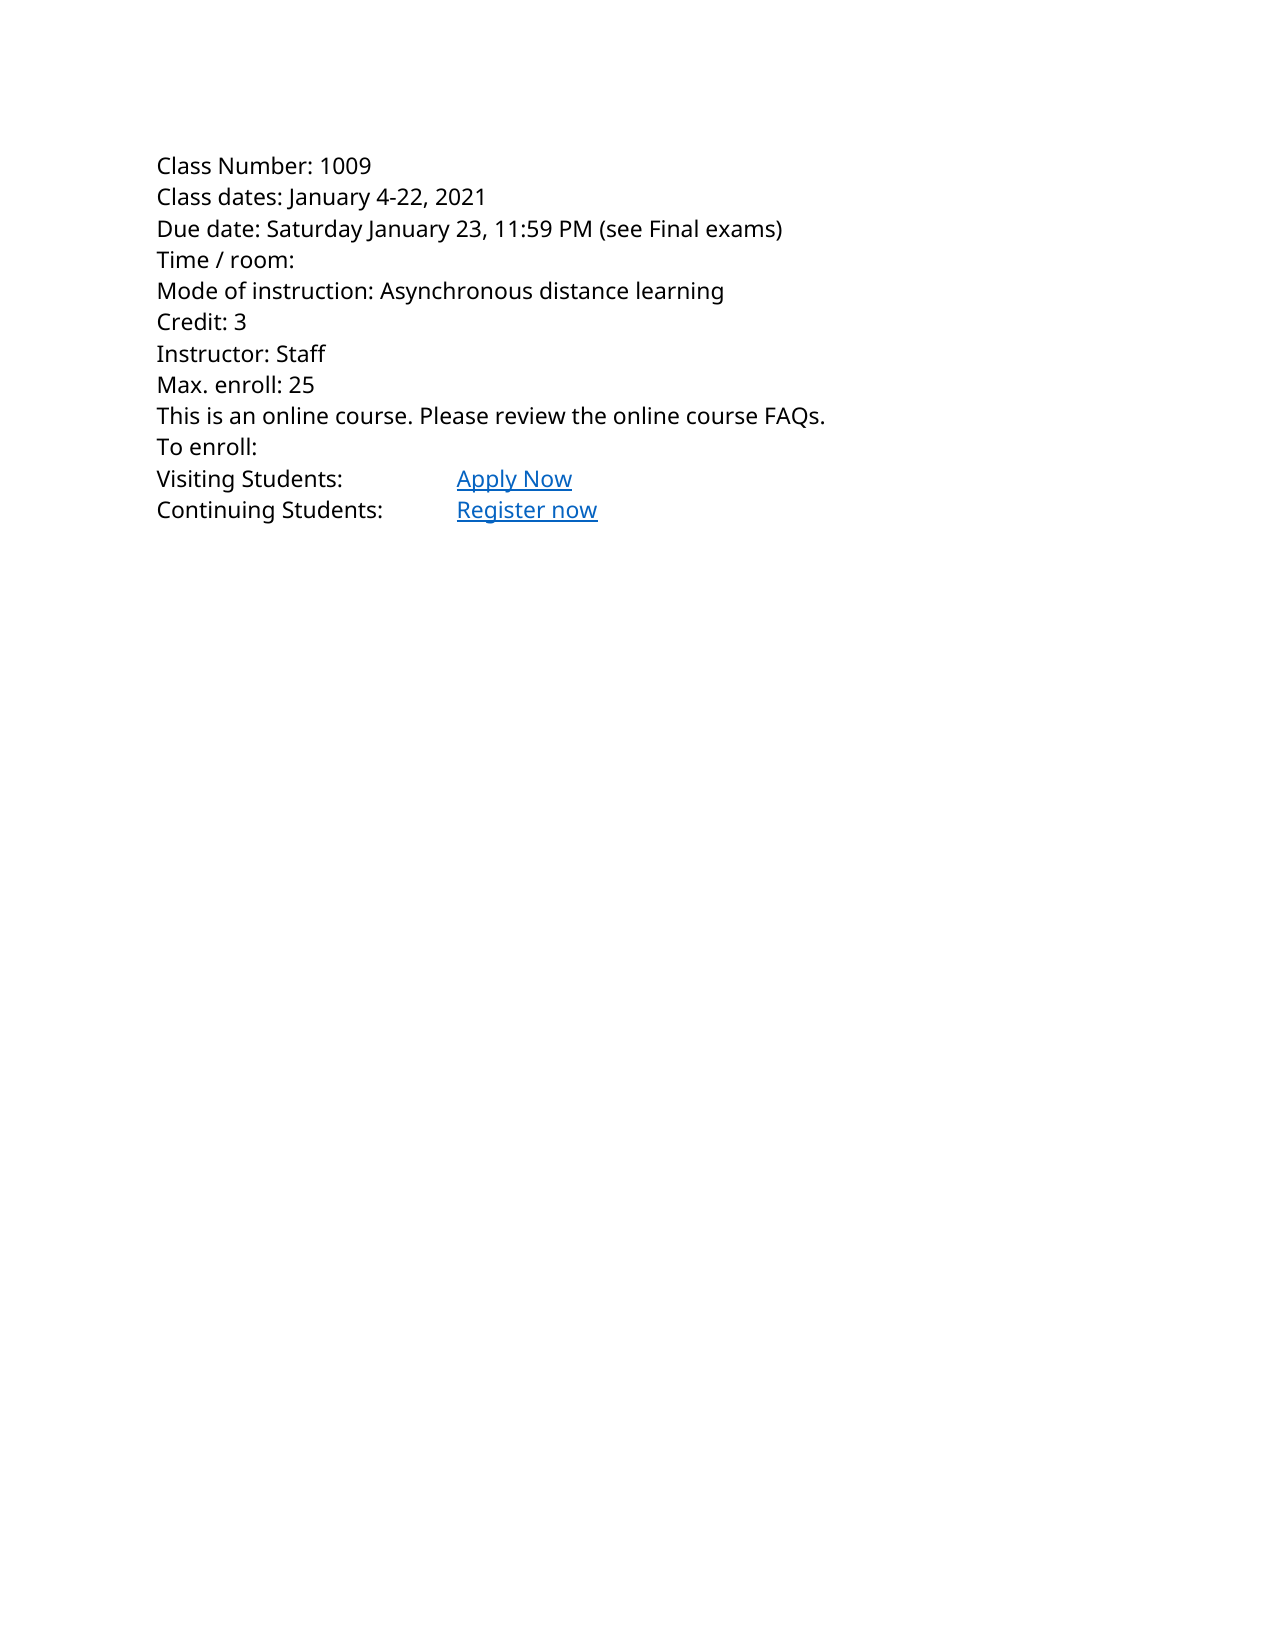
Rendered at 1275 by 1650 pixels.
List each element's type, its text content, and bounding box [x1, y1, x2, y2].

text Instructor: Staff [156, 337, 1118, 369]
text Visiting Students: Apply Now [156, 462, 1118, 494]
text Max. enroll: 25 [156, 369, 1118, 400]
text Time / room: [156, 244, 1118, 275]
text Credit: 3 [156, 306, 1118, 337]
text Class Number: 1009 [156, 150, 1118, 181]
text Mode of instruction: Asynchronous distance learning [156, 275, 1118, 306]
text Class dates: January 4-22, 2021 [156, 181, 1118, 212]
text To enroll: [156, 431, 1118, 462]
text This is an online course. Please review the online course FAQs. [156, 400, 1118, 431]
text Continuing Students: Register now [156, 494, 1118, 525]
text Due date: Saturday January 23, 11:59 PM (see Final exams) [156, 212, 1118, 244]
